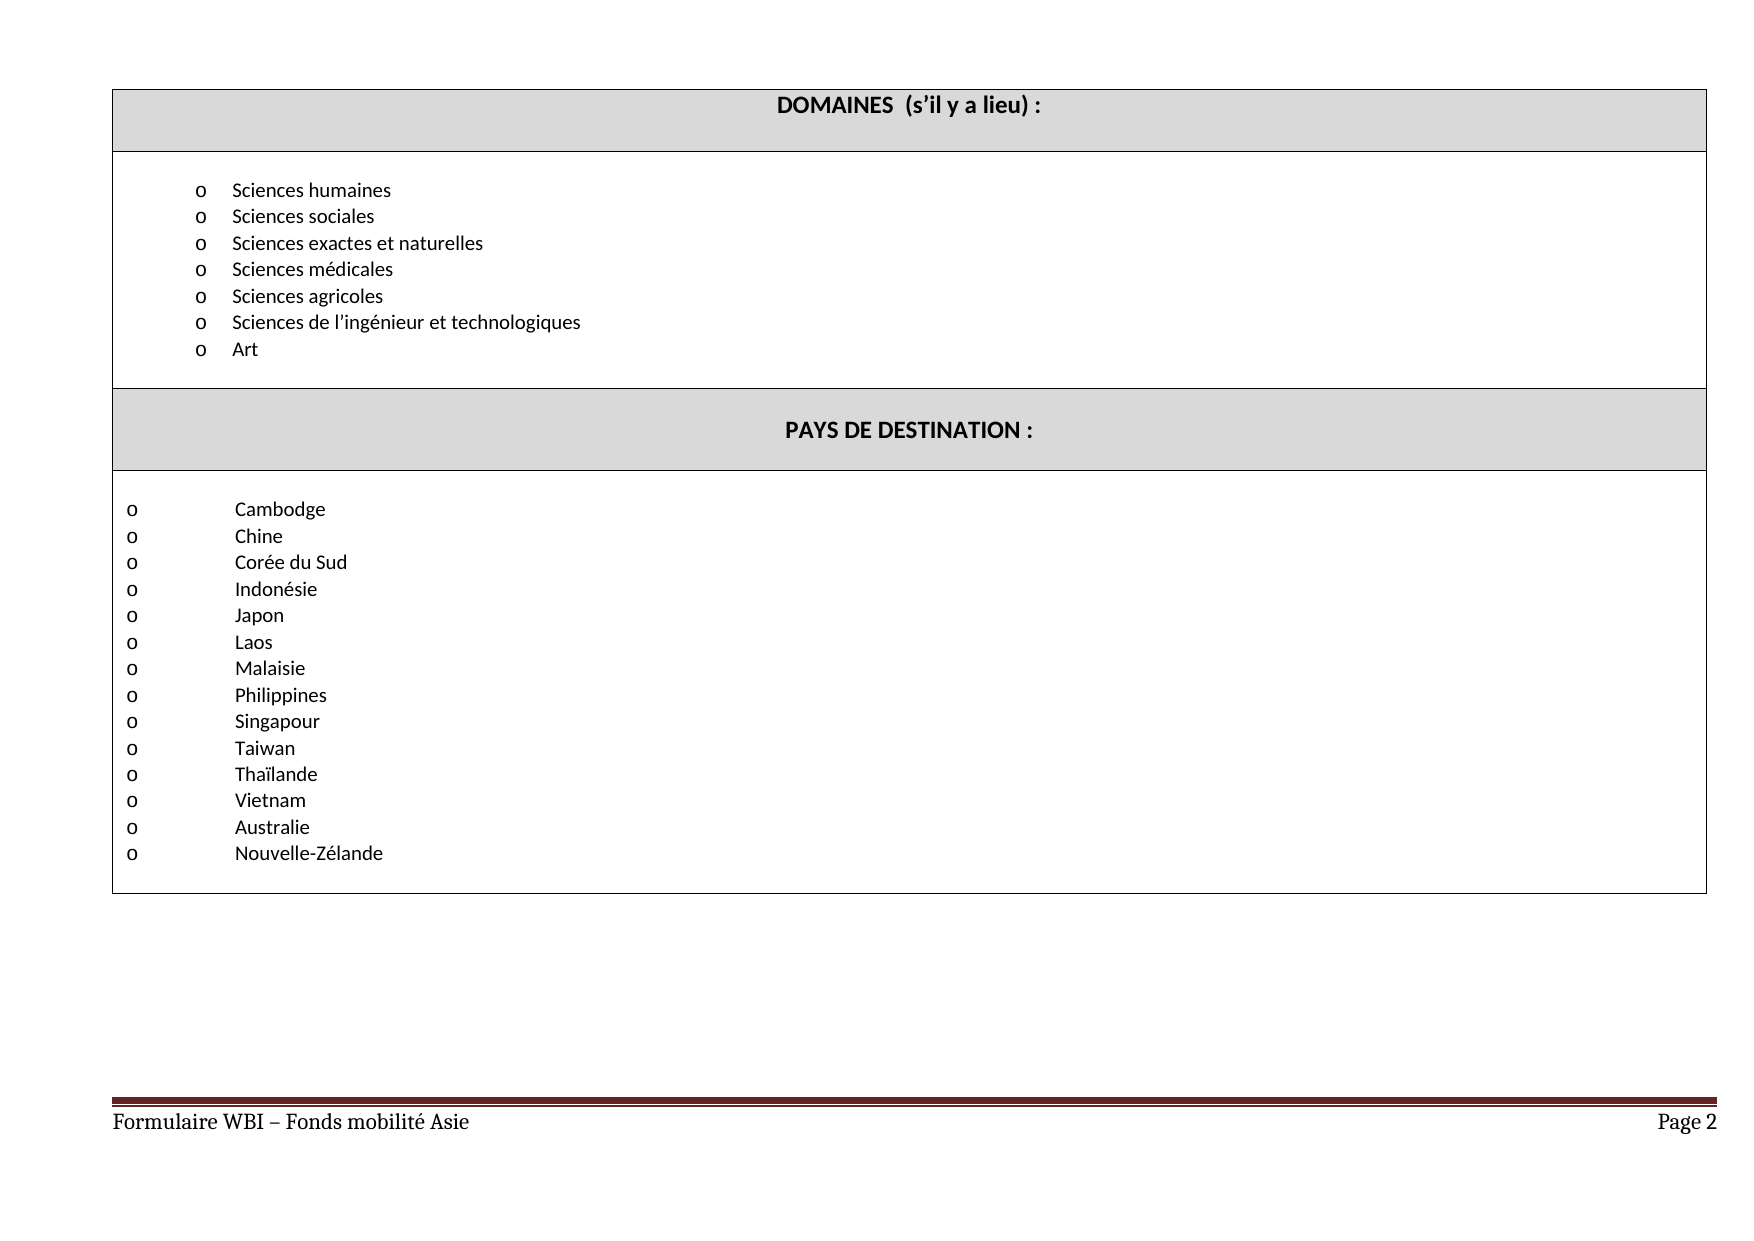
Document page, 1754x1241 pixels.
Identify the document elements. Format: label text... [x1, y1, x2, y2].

table_cell PAYS DE DESTINATION : [113, 389, 1706, 470]
table_cell Cambodge Chine Corée du Sud Indonésie Japon Laos Malaisie Philippines Singapour Taiwan Thaïlande Vietnam Australie Nouvelle-Zélande [113, 471, 1706, 892]
table_cell Sciences humaines Sciences sociales Sciences exactes et naturelles Sciences médicales Sciences agricoles Sciences de l’ingénieur et technologiques Art [113, 152, 1706, 388]
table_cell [113, 90, 1706, 151]
